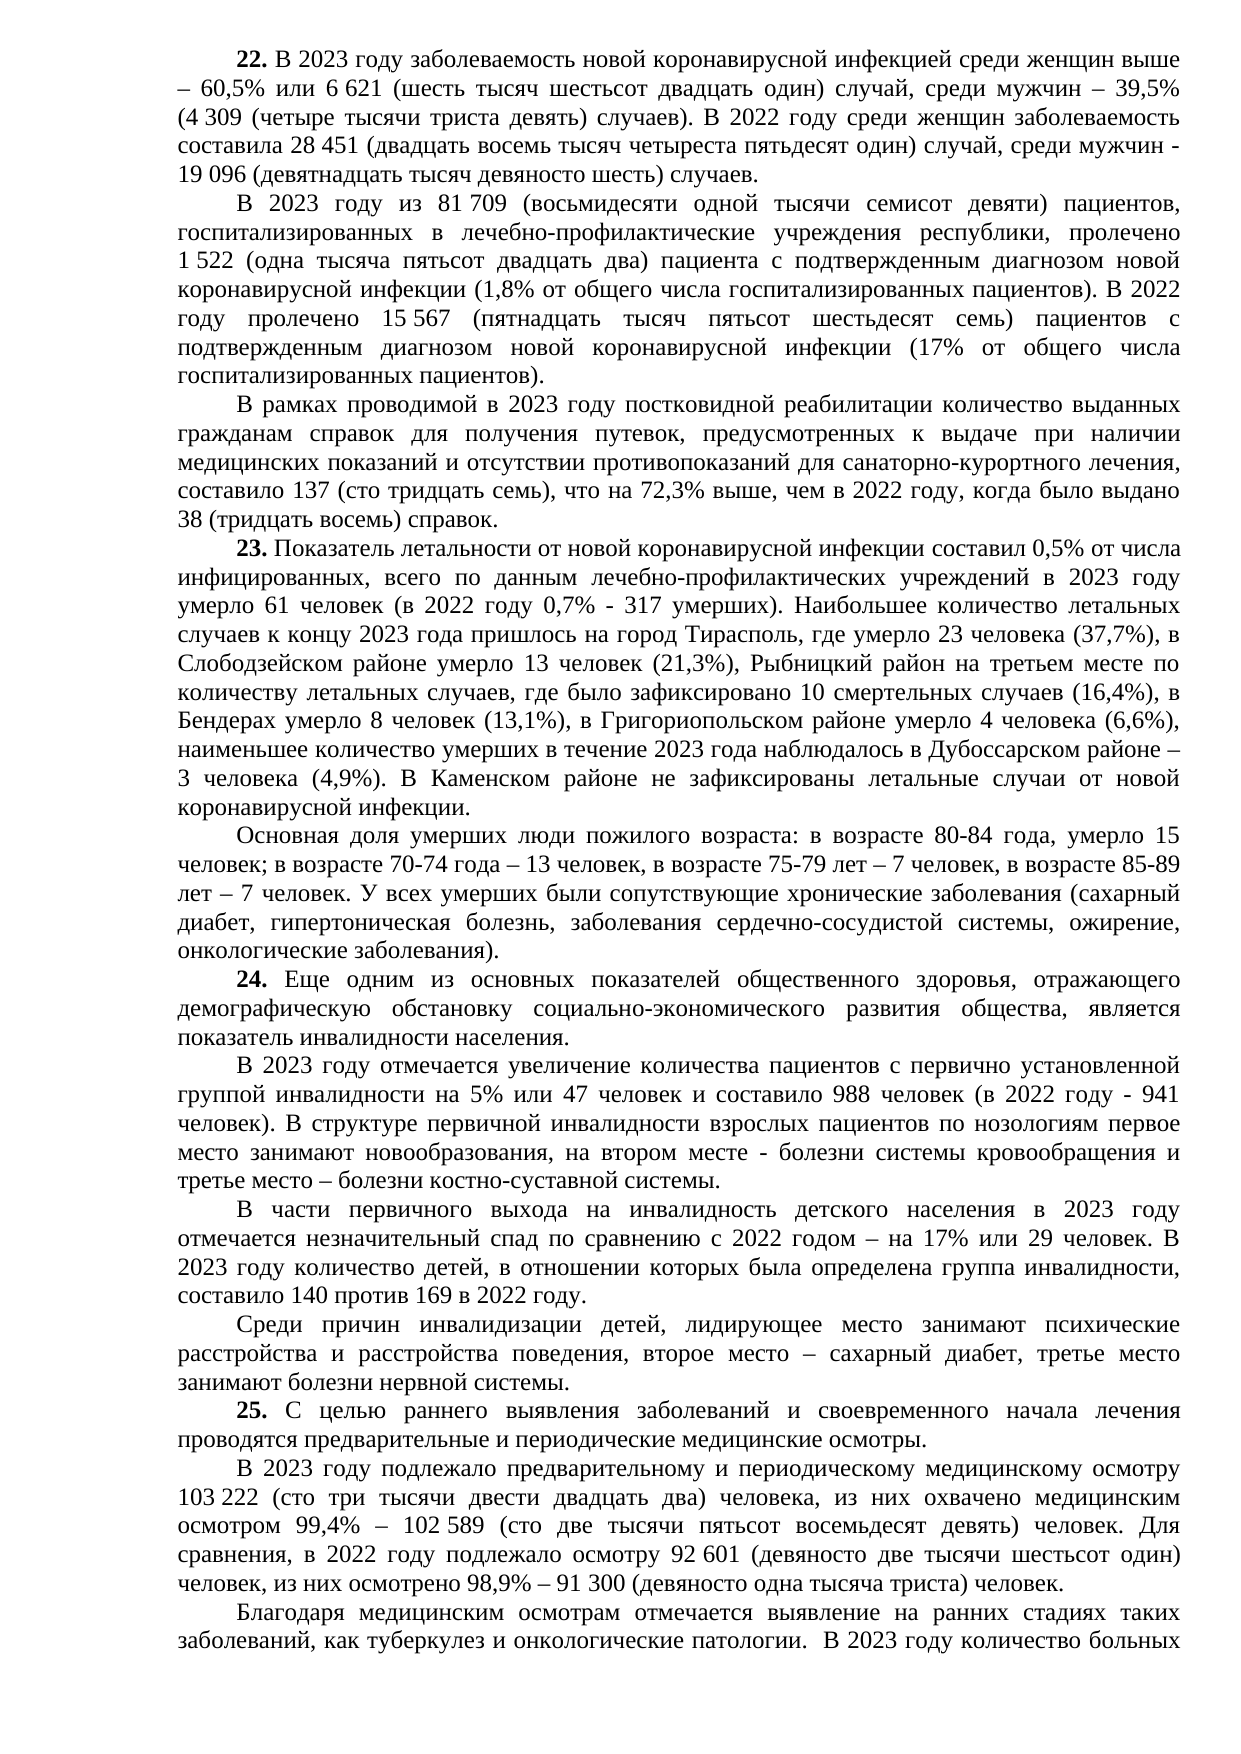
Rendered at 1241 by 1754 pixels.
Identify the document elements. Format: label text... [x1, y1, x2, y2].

text В 2023 году из 81 709 (восьмидесяти одной тысячи семисот девяти) пациентов, госпитализированных в лечебно-профилактические учреждения республики, пролечено 1 522 (одна тысяча пятьсот двадцать два) пациента с подтвержденным диагнозом новой коронавирусной инфекции (1,8% от общего числа госпитализированных пациентов). В 2022 году пролечено 15 567 (пятнадцать тысяч пятьсот шестьдесят семь) пациентов с подтвержденным диагнозом новой коронавирусной инфекции (17% от общего числа госпитализированных пациентов). [177, 188, 1181, 389]
text В части первичного выхода на инвалидность детского населения в 2023 году отмечается незначительный спад по сравнению с 2022 годом – на 17% или 29 человек. В 2023 году количество детей, в отношении которых была определена группа инвалидности, составило 140 против 169 в 2022 году. [177, 1194, 1181, 1309]
text В 2023 году подлежало предварительному и периодическому медицинскому осмотру 103 222 (сто три тысячи двести двадцать два) человека, из них охвачено медицинским осмотром 99,4% – 102 589 (сто две тысячи пятьсот восемьдесят девять) человек. Для сравнения, в 2022 году подлежало осмотру 92 601 (девяносто две тысячи шестьсот один) человек, из них осмотрено 98,9% – 91 300 (девяносто одна тысяча триста) человек. [177, 1453, 1181, 1597]
text В 2023 году отмечается увеличение количества пациентов с первично установленной группой инвалидности на 5% или 47 человек и составило 988 человек (в 2022 году - 941 человек). В структуре первичной инвалидности взрослых пациентов по нозологиям первое место занимают новообразования, на втором месте - болезни системы кровообращения и третье место – болезни костно-суставной системы. [177, 1051, 1181, 1194]
text 22. В 2023 году заболеваемость новой коронавирусной инфекцией среди женщин выше – 60,5% или 6 621 (шесть тысяч шестьсот двадцать один) случай, среди мужчин – 39,5% (4 309 (четыре тысячи триста девять) случаев). В 2022 году среди женщин заболеваемость составила 28 451 (двадцать восемь тысяч четыреста пятьдесят один) случай, среди мужчин - 19 096 (девятнадцать тысяч девяносто шесть) случаев. [177, 44, 1181, 188]
text Среди причин инвалидизации детей, лидирующее место занимают психические расстройства и расстройства поведения, второе место – сахарный диабет, третье место занимают болезни нервной системы. [177, 1309, 1181, 1396]
text В рамках проводимой в 2023 году постковидной реабилитации количество выданных гражданам справок для получения путевок, предусмотренных к выдаче при наличии медицинских показаний и отсутствии противопоказаний для санаторно-курортного лечения, составило 137 (сто тридцать семь), что на 72,3% выше, чем в 2022 году, когда было выдано 38 (тридцать восемь) справок. [177, 389, 1181, 533]
text Основная доля умерших люди пожилого возраста: в возрасте 80-84 года, умерло 15 человек; в возрасте 70-74 года – 13 человек, в возрасте 75-79 лет – 7 человек, в возрасте 85-89 лет – 7 человек. У всех умерших были сопутствующие хронические заболевания (сахарный диабет, гипертоническая болезнь, заболевания сердечно-сосудистой системы, ожирение, онкологические заболевания). [177, 821, 1181, 964]
text 24. Еще одним из основных показателей общественного здоровья, отражающего демографическую обстановку социально-экономического развития общества, является показатель инвалидности населения. [177, 964, 1181, 1051]
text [177, 1597, 1181, 1654]
text 25. С целью раннего выявления заболеваний и своевременного начала лечения проводятся предварительные и периодические медицинские осмотры. [177, 1396, 1181, 1453]
text 23. Показатель летальности от новой коронавирусной инфекции составил 0,5% от числа инфицированных, всего по данным лечебно-профилактических учреждений в 2023 году умерло 61 человек (в 2022 году 0,7% - 317 умерших). Наибольшее количество летальных случаев к концу 2023 года пришлось на город Тирасполь, где умерло 23 человека (37,7%), в Слободзейском районе умерло 13 человек (21,3%), Рыбницкий район на третьем месте по количеству летальных случаев, где было зафиксировано 10 смертельных случаев (16,4%), в Бендерах умерло 8 человек (13,1%), в Григориопольском районе умерло 4 человека (6,6%), наименьшее количество умерших в течение 2023 года наблюдалось в Дубоссарском районе – 3 человека (4,9%). В Каменском районе не зафиксированы летальные случаи от новой коронавирусной инфекции. [177, 533, 1181, 821]
